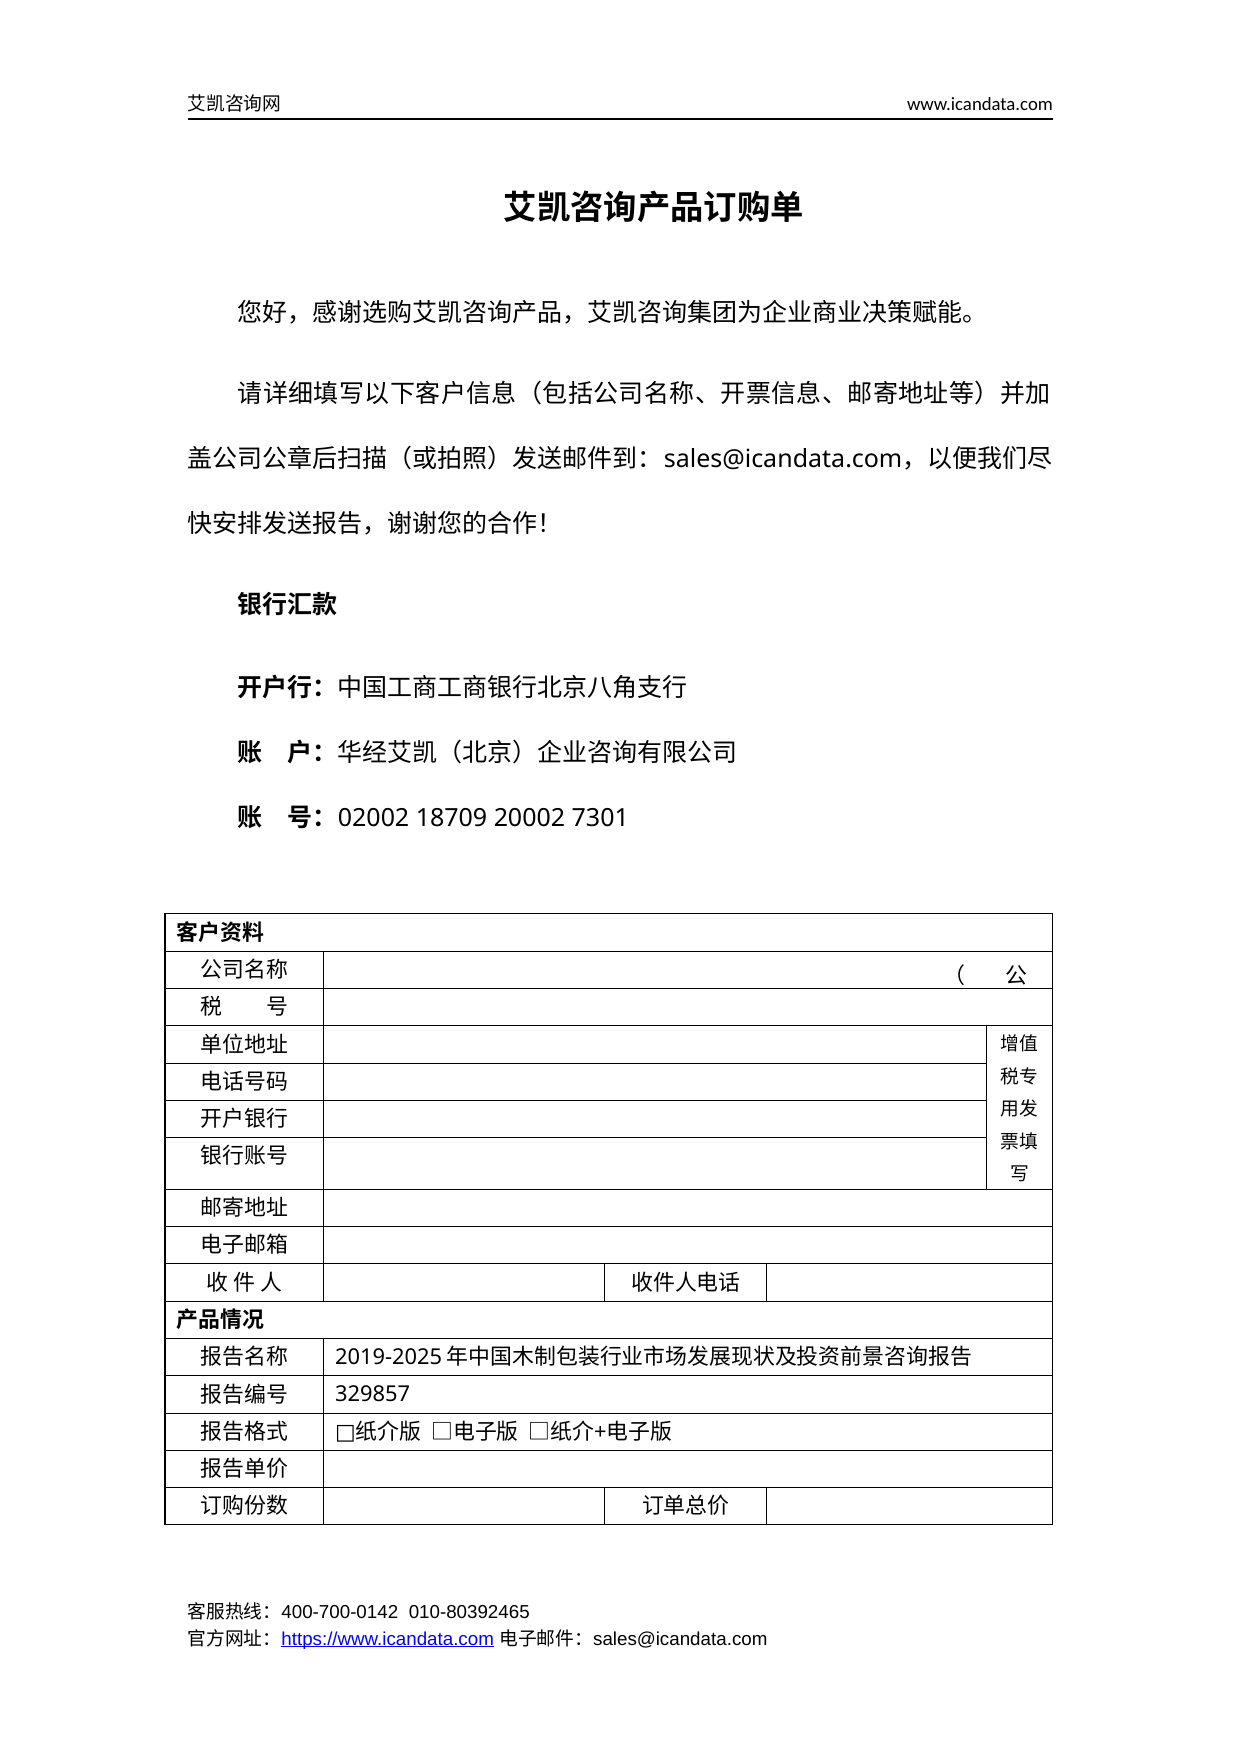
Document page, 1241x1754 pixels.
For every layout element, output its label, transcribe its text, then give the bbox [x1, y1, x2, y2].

table_cell 公司名称 [166, 952, 323, 988]
table_cell [324, 1064, 986, 1100]
table_cell [324, 1488, 604, 1524]
table_cell 收 件 人 [166, 1264, 323, 1301]
table_cell 产品情况 [166, 1302, 1052, 1338]
table_cell [767, 1264, 1052, 1301]
table_cell 增值税专用发票填写 [987, 1026, 1052, 1189]
table_cell [324, 1026, 986, 1062]
table_cell 税 号 [166, 989, 323, 1025]
table_cell [324, 1264, 604, 1301]
table_cell [324, 1190, 1052, 1226]
table_cell 单位地址 [166, 1026, 323, 1062]
table_cell 报告单价 [166, 1451, 323, 1487]
table_cell 开户银行 [166, 1101, 323, 1137]
table_cell 2019-2025年中国木制包装行业市场发展现状及投资前景咨询报告 [324, 1339, 1052, 1375]
text 艾凯咨询产品订购单 [187, 172, 1053, 237]
table_cell [324, 989, 1052, 1025]
table_cell 报告编号 [166, 1376, 323, 1412]
table_cell [324, 1101, 986, 1137]
table_cell [324, 1227, 1052, 1263]
text 请详细填写以下客户信息（包括公司名称、开票信息、邮寄地址等）并加盖公司公章后扫描（或拍照）发送邮件到：sales@icandata.com，以便我们尽快安排发送报告，谢谢您的合作！ [187, 359, 1053, 554]
table_cell □纸介版 □电子版 □纸介+电子版 [324, 1414, 1052, 1450]
table_cell 报告名称 [166, 1339, 323, 1375]
table_cell 收件人电话 [605, 1264, 766, 1301]
table_cell 报告格式 [166, 1414, 323, 1450]
text 账 号：02002 18709 20002 7301 [187, 783, 1053, 848]
table_cell 订购份数 [166, 1488, 323, 1524]
table_cell 电子邮箱 [166, 1227, 323, 1263]
table_cell 329857 [324, 1376, 1052, 1412]
text 银行汇款 [187, 570, 1053, 635]
table_cell 电话号码 [166, 1064, 323, 1100]
table_cell [324, 952, 1052, 988]
table_cell 邮寄地址 [166, 1190, 323, 1226]
text 您好，感谢选购艾凯咨询产品，艾凯咨询集团为企业商业决策赋能。 [187, 278, 1053, 343]
table_cell 银行账号 [166, 1138, 323, 1189]
table_cell 订单总价 [605, 1488, 766, 1524]
text 开户行：中国工商工商银行北京八角支行 [187, 653, 1053, 718]
table_header 客户资料 [166, 914, 1052, 951]
table_cell [767, 1488, 1052, 1524]
text 账 户：华经艾凯（北京）企业咨询有限公司 [187, 718, 1053, 783]
table_cell [324, 1451, 1052, 1487]
table_cell [324, 1138, 986, 1189]
